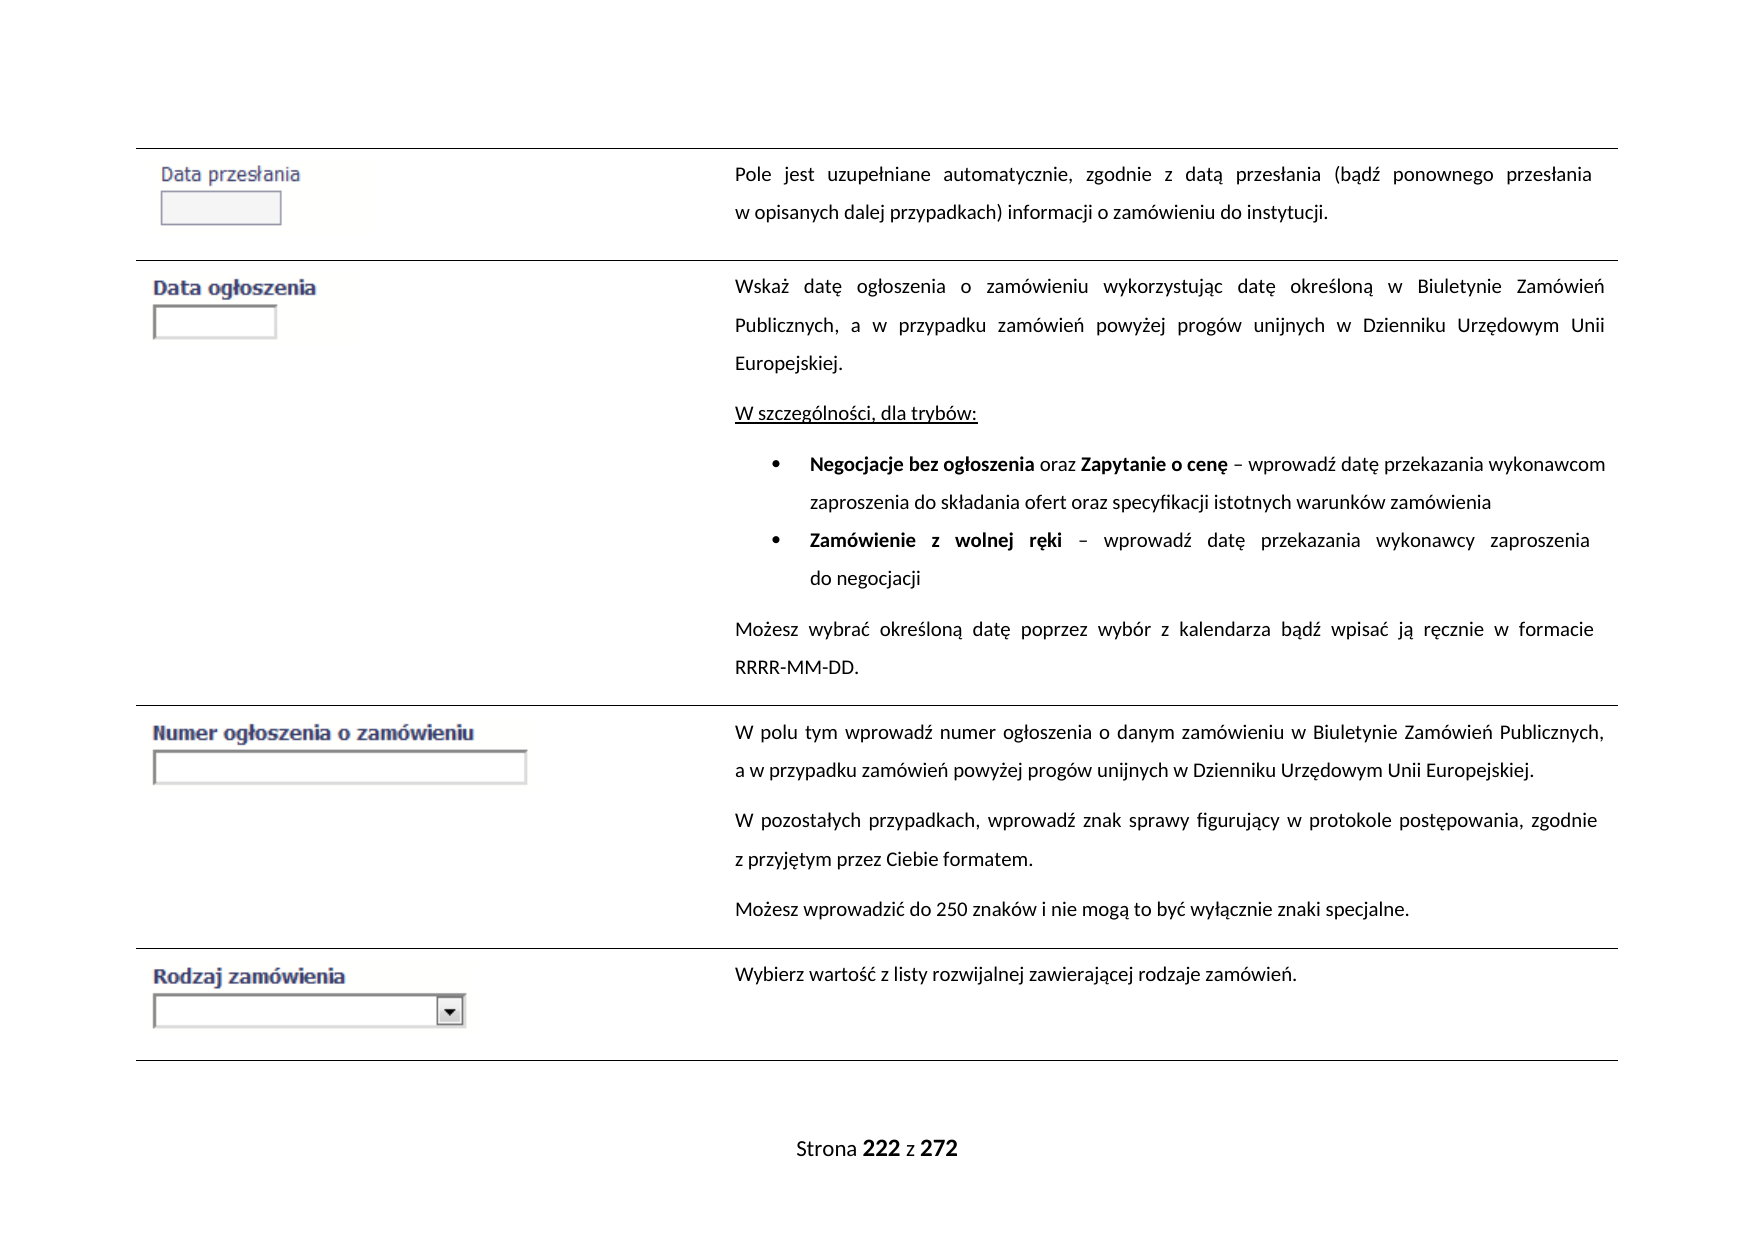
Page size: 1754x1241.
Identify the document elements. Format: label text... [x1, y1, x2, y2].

table_cell [136, 706, 723, 947]
table_cell Wybierz wartość z listy rozwijalnej zawierającej rodzaje zamówień. [724, 949, 1618, 1060]
table_cell [136, 261, 723, 705]
picture [147, 273, 364, 346]
table_cell Wskaż datę ogłoszenia o zamówieniu wykorzystując datę określoną w Biuletynie Zamówień Publicznych, a w przypadku zamówień powyżej progów unijnych w Dzienniku Urzędowym Unii Europejskiej. W szczególności, dla trybów: Negocjacje bez ogłoszenia oraz Zapytanie o cenę – wprowadź datę przekazania wykonawcom zaproszenia do składania ofert oraz specyfikacji istotnych warunków zamówienia Zamówienie z wolnej ręki – wprowadź datę przekazania wykonawcy zaproszenia do negocjacji Możesz wybrać określoną datę poprzez wybór z kalendarza bądź wpisać ją ręcznie w formacie RRRR-MM-DD. [724, 261, 1618, 705]
table_cell [136, 949, 723, 1060]
picture [147, 161, 376, 235]
table_cell Pole jest uzupełniane automatycznie, zgodnie z datą przesłania (bądź ponownego przesłania w opisanych dalej przypadkach) informacji o zamówieniu do instytucji. [724, 149, 1618, 260]
table_cell [136, 149, 723, 260]
table_cell W polu tym wprowadź numer ogłoszenia o danym zamówieniu w Biuletynie Zamówień Publicznych, a w przypadku zamówień powyżej progów unijnych w Dzienniku Urzędowym Unii Europejskiej. W pozostałych przypadkach, wprowadź znak sprawy figurujący w protokole postępowania, zgodnie z przyjętym przez Ciebie formatem. Możesz wprowadzić do 250 znaków i nie mogą to być wyłącznie znaki specjalne. [724, 706, 1618, 947]
picture [147, 718, 537, 790]
picture [147, 961, 476, 1035]
